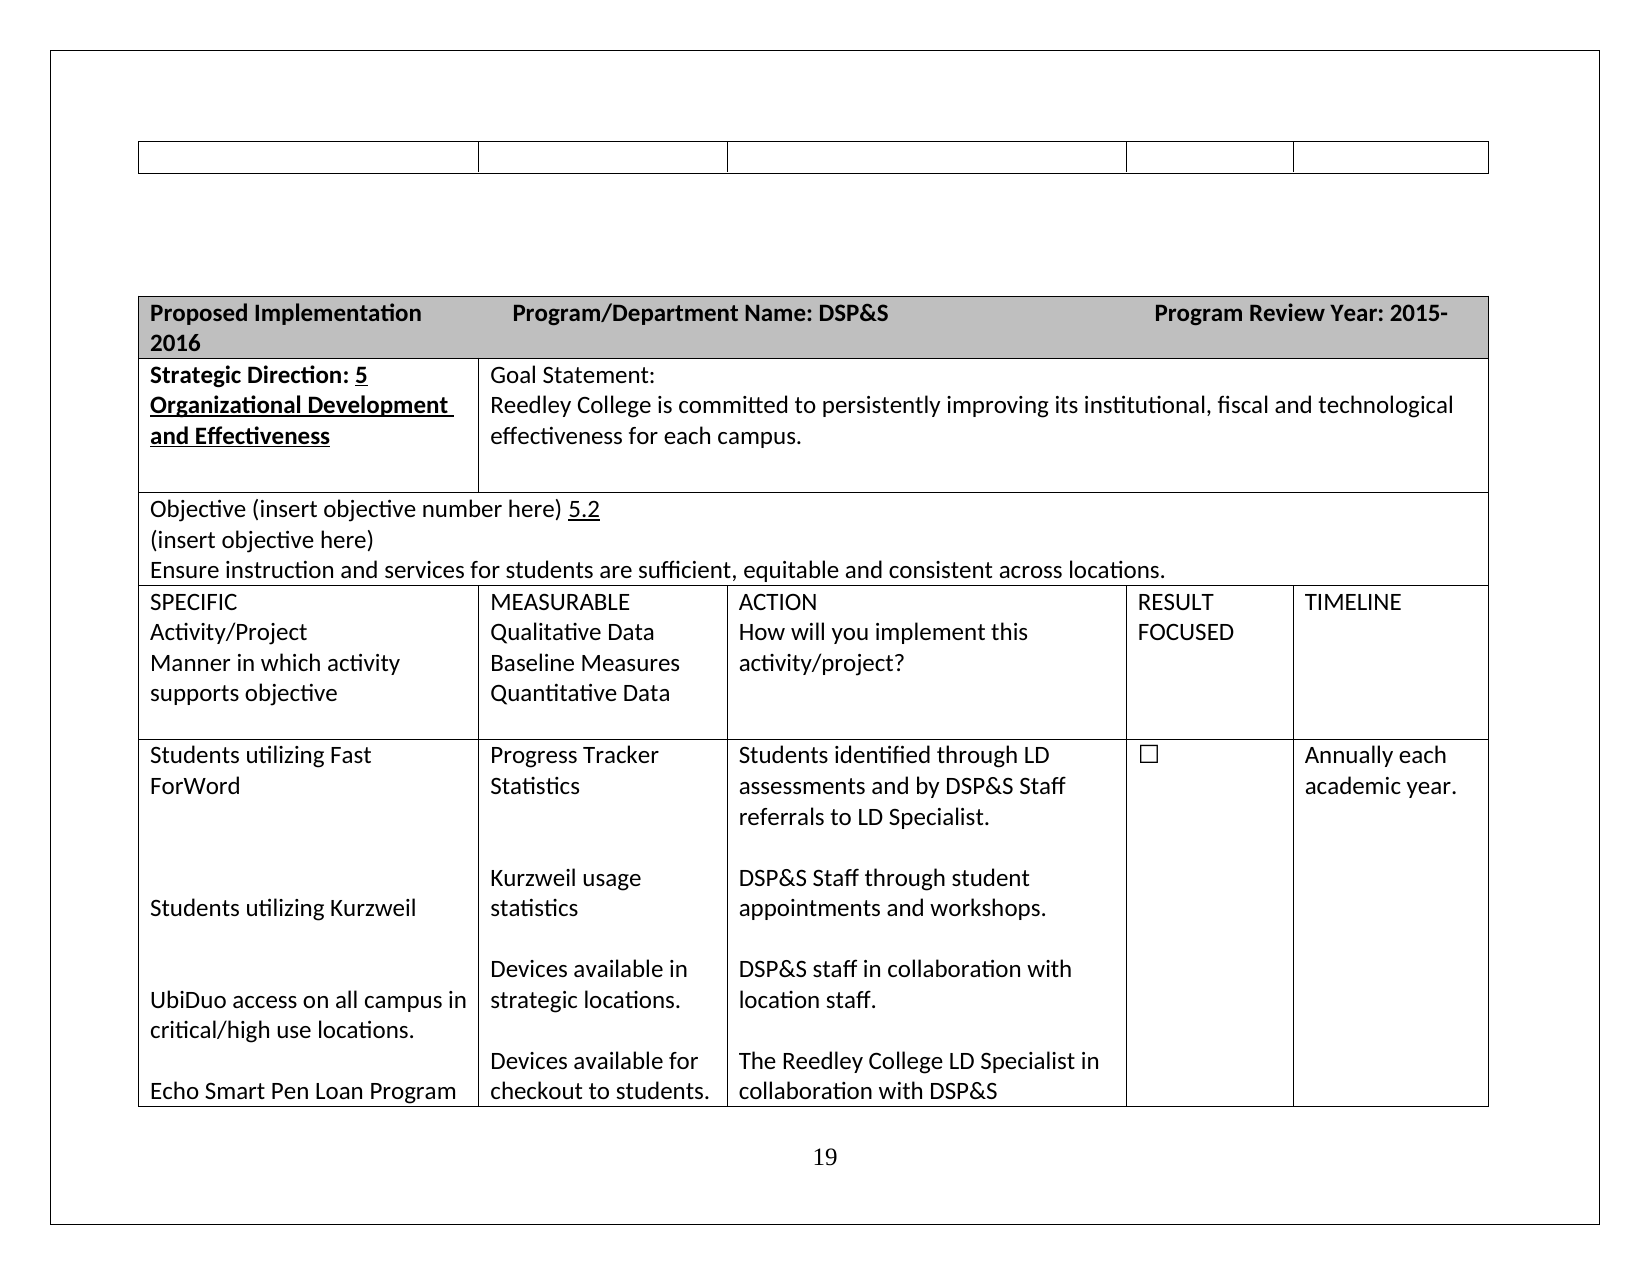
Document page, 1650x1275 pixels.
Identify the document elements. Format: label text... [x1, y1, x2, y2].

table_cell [139, 142, 478, 172]
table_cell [139, 740, 478, 1106]
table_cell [728, 740, 1126, 1106]
table_cell ACTION How will you implement this activity/project? [728, 586, 1126, 738]
table_header Proposed Implementation Program/Department Name: DSP&S Program Review Year: 2015-2016 [139, 297, 1488, 358]
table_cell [479, 142, 727, 172]
table_cell Objective (insert objective number here) 5.2 (insert objective here) Ensure instruction and services for students are sufficient, equitable and consistent across locations. [139, 493, 1488, 585]
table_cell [479, 740, 727, 1106]
table_cell MEASURABLE Qualitative Data Baseline Measures Quantitative Data [479, 586, 727, 738]
table_cell SPECIFIC Activity/Project Manner in which activity supports objective [139, 586, 478, 738]
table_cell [1294, 740, 1488, 1106]
table_cell RESULT FOCUSED [1127, 586, 1293, 738]
table_cell Strategic Direction: 5 Organizational Development and Effectiveness [139, 359, 478, 492]
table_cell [728, 142, 1126, 172]
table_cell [1294, 142, 1488, 172]
table_cell TIMELINE [1294, 586, 1488, 738]
table_cell Goal Statement: Reedley College is committed to persistently improving its institutional, fiscal and technological effectiveness for each campus. [479, 359, 1488, 492]
